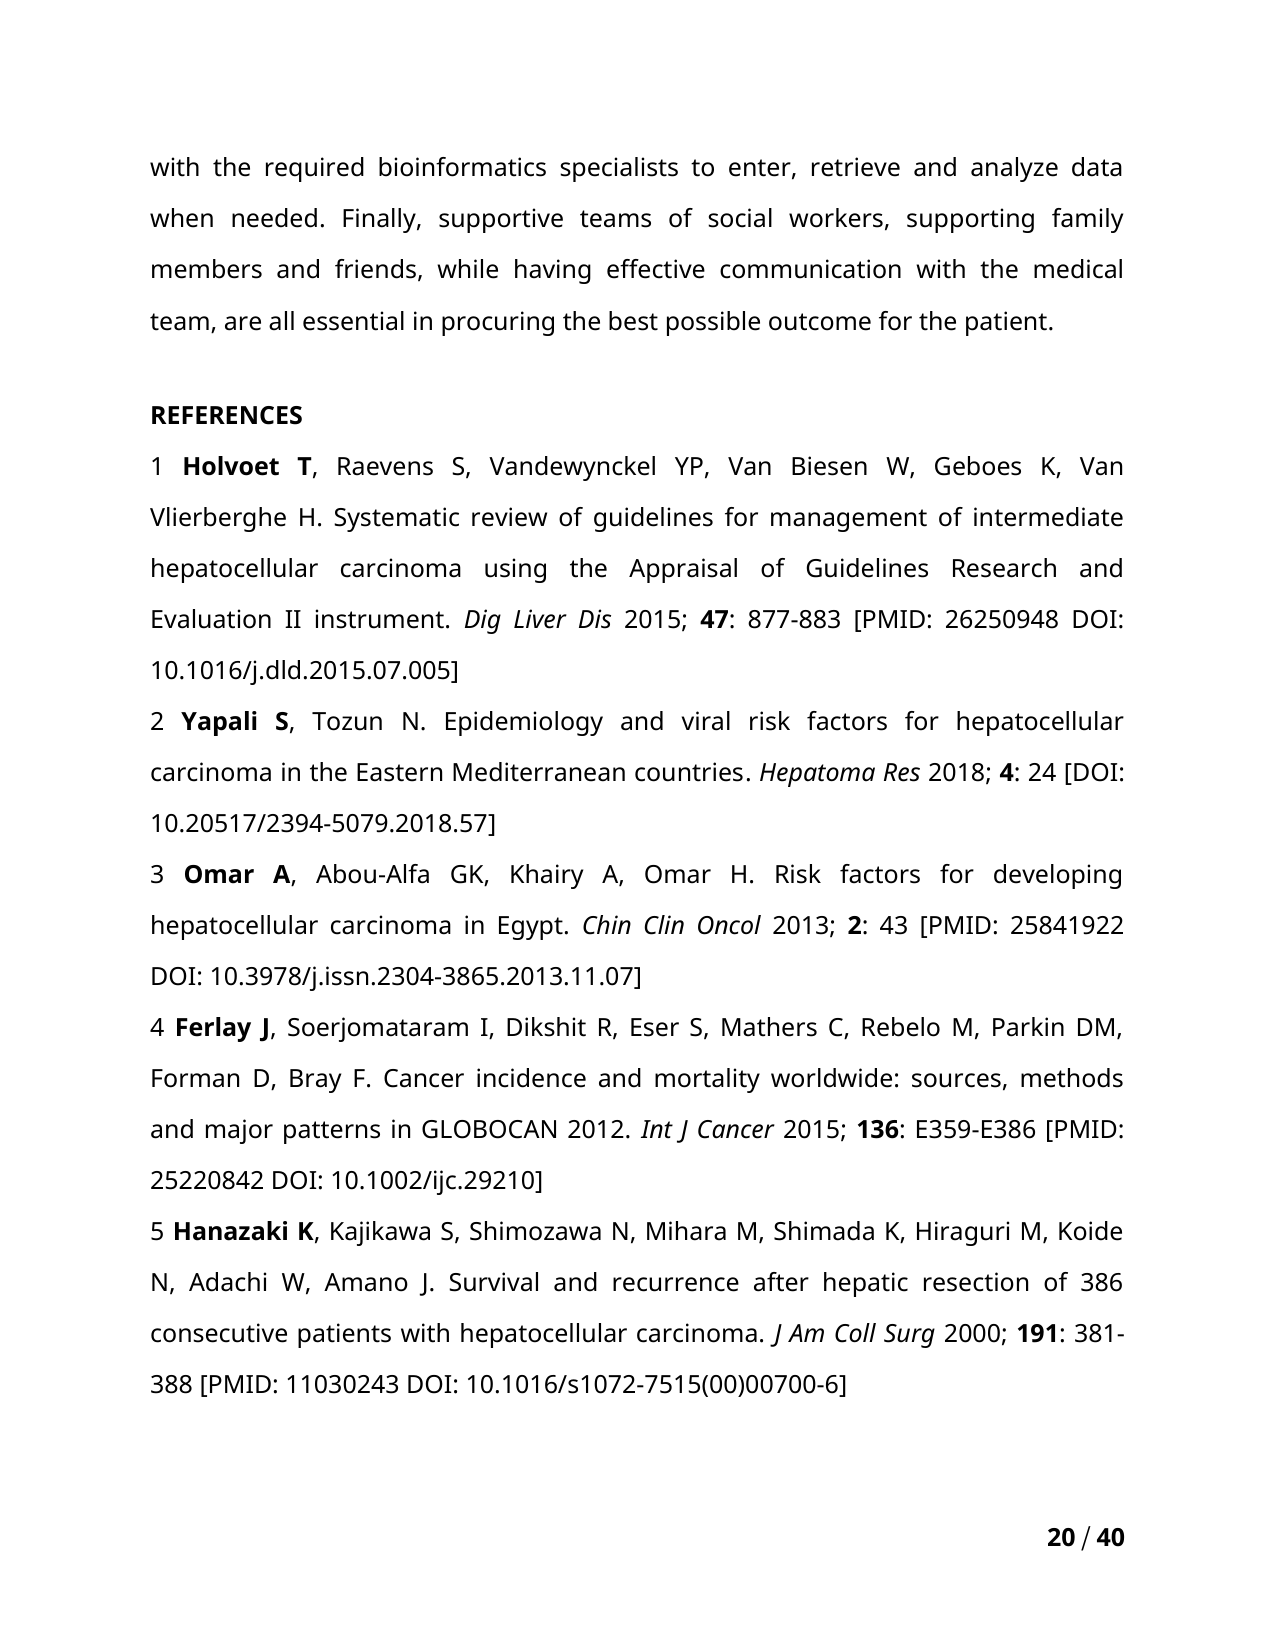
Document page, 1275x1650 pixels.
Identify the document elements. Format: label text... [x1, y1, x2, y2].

text 4 Ferlay J, Soerjomataram I, Dikshit R, Eser S, Mathers C, Rebelo M, Parkin DM, Forman D, Bray F. Cancer incidence and mortality worldwide: sources, methods and major patterns in GLOBOCAN 2012. Int J Cancer 2015; 136: E359-E386 [PMID: 25220842 DOI: 10.1002/ijc.29210] [150, 1010, 1125, 1197]
text 2 Yapali S, Tozun N. Epidemiology and viral risk factors for hepatocellular carcinoma in the Eastern Mediterranean countries. Hepatoma Res 2018; 4: 24 [DOI: 10.20517/2394-5079.2018.57] [150, 703, 1125, 840]
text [150, 150, 1125, 337]
text 1 Holvoet T, Raevens S, Vandewynckel YP, Van Biesen W, Geboes K, Van Vlierberghe H. Systematic review of guidelines for management of intermediate hepatocellular carcinoma using the Appraisal of Guidelines Research and Evaluation II instrument. Dig Liver Dis 2015; 47: 877-883 [PMID: 26250948 DOI: 10.1016/j.dld.2015.07.005] [150, 448, 1125, 687]
text 3 Omar A, Abou-Alfa GK, Khairy A, Omar H. Risk factors for developing hepatocellular carcinoma in Egypt. Chin Clin Oncol 2013; 2: 43 [PMID: 25841922 DOI: 10.3978/j.issn.2304-3865.2013.11.07] [150, 857, 1125, 993]
text 5 Hanazaki K, Kajikawa S, Shimozawa N, Mihara M, Shimada K, Hiraguri M, Koide N, Adachi W, Amano J. Survival and recurrence after hepatic resection of 386 consecutive patients with hepatocellular carcinoma. J Am Coll Surg 2000; 191: 381-388 [PMID: 11030243 DOI: 10.1016/s1072-7515(00)00700-6] [150, 1214, 1125, 1401]
text REFERENCES [150, 397, 1125, 431]
